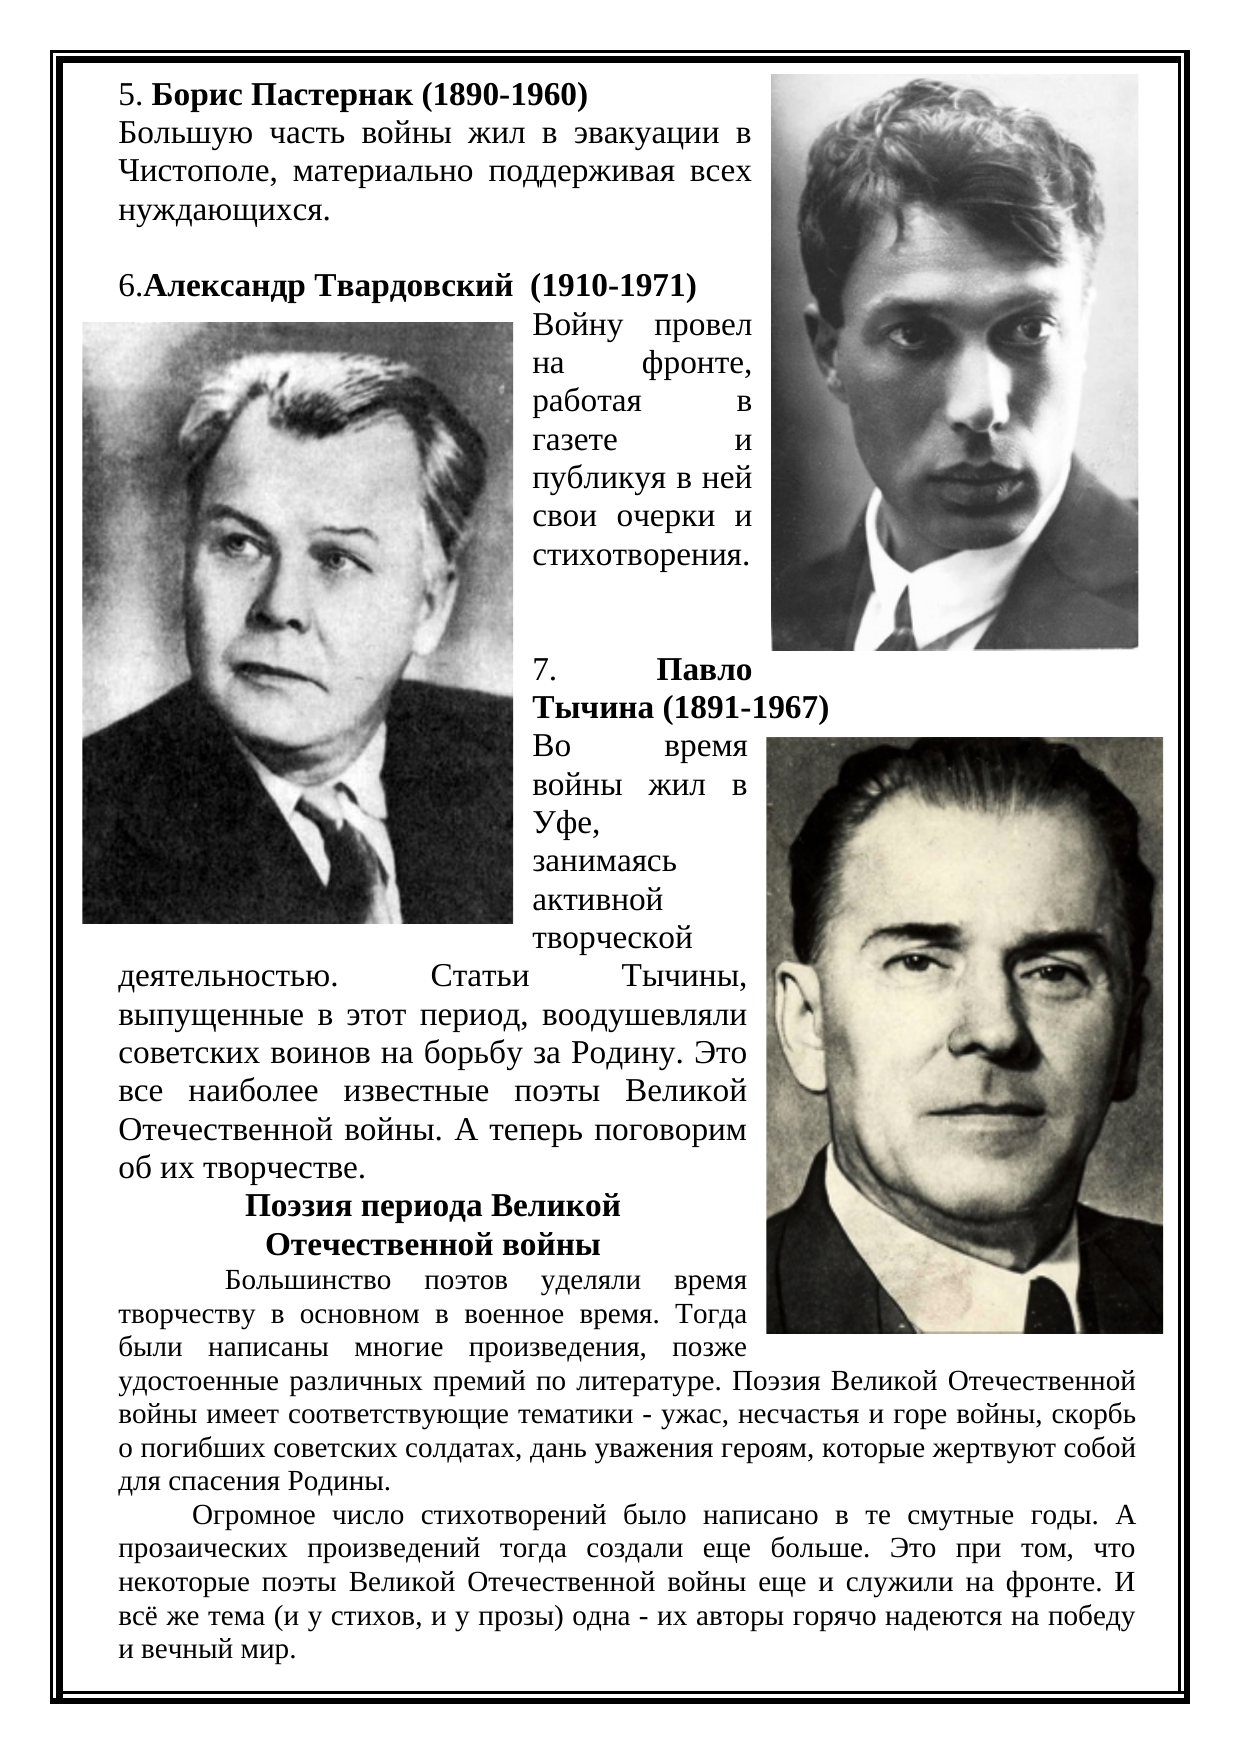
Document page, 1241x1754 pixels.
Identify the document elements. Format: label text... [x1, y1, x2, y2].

text Огромное число стихотворений было написано в те смутные годы. А прозаических произведений тогда создали еще больше. Это при том, что некоторые поэты Великой Отечественной войны еще и служили на фронте. И всё же тема (и у стихов, и у прозы) одна - их авторы горячо надеются на победу и вечный мир. [118, 1497, 1137, 1665]
picture [766, 737, 1164, 1334]
text Большинство поэтов уделяли время творчеству в основном в военное время. Тогда были написаны многие произведения, позже удостоенные различных премий по литературе. Поэзия Великой Отечественной войны имеет соответствующие тематики - ужас, несчастья и горе войны, скорбь о погибших советских солдатах, дань уважения героям, которые жертвуют собой для спасения Родины. [118, 1262, 1137, 1497]
text Отечественной войны [118, 1224, 766, 1262]
picture [771, 74, 1139, 651]
text Большую часть войны жил в эвакуации в Чистополе, материально поддерживая всех нуждающихся. [118, 112, 771, 227]
text 7. Павло Тычина (1891-1967) [514, 649, 1137, 726]
text 6.Александр Твардовский (1910-1971) [118, 266, 771, 304]
text 5. Борис Пастернак (1890-1960) [118, 74, 771, 112]
picture [82, 322, 514, 924]
text Во время войны жил в Уфе, занимаясь активной творческой деятельностью. Статьи Тычины, выпущенные в этот период, воодушевляли советских воинов на борьбу за Родину. Это все наиболее известные поэты Великой Отечественной войны. А теперь поговорим об их творчестве. [118, 726, 1137, 1186]
text Поэзия периода Великой [118, 1186, 766, 1224]
text Войну провел на фронте, работая в газете и публикуя в ней свои очерки и стихотворения. [118, 304, 771, 572]
